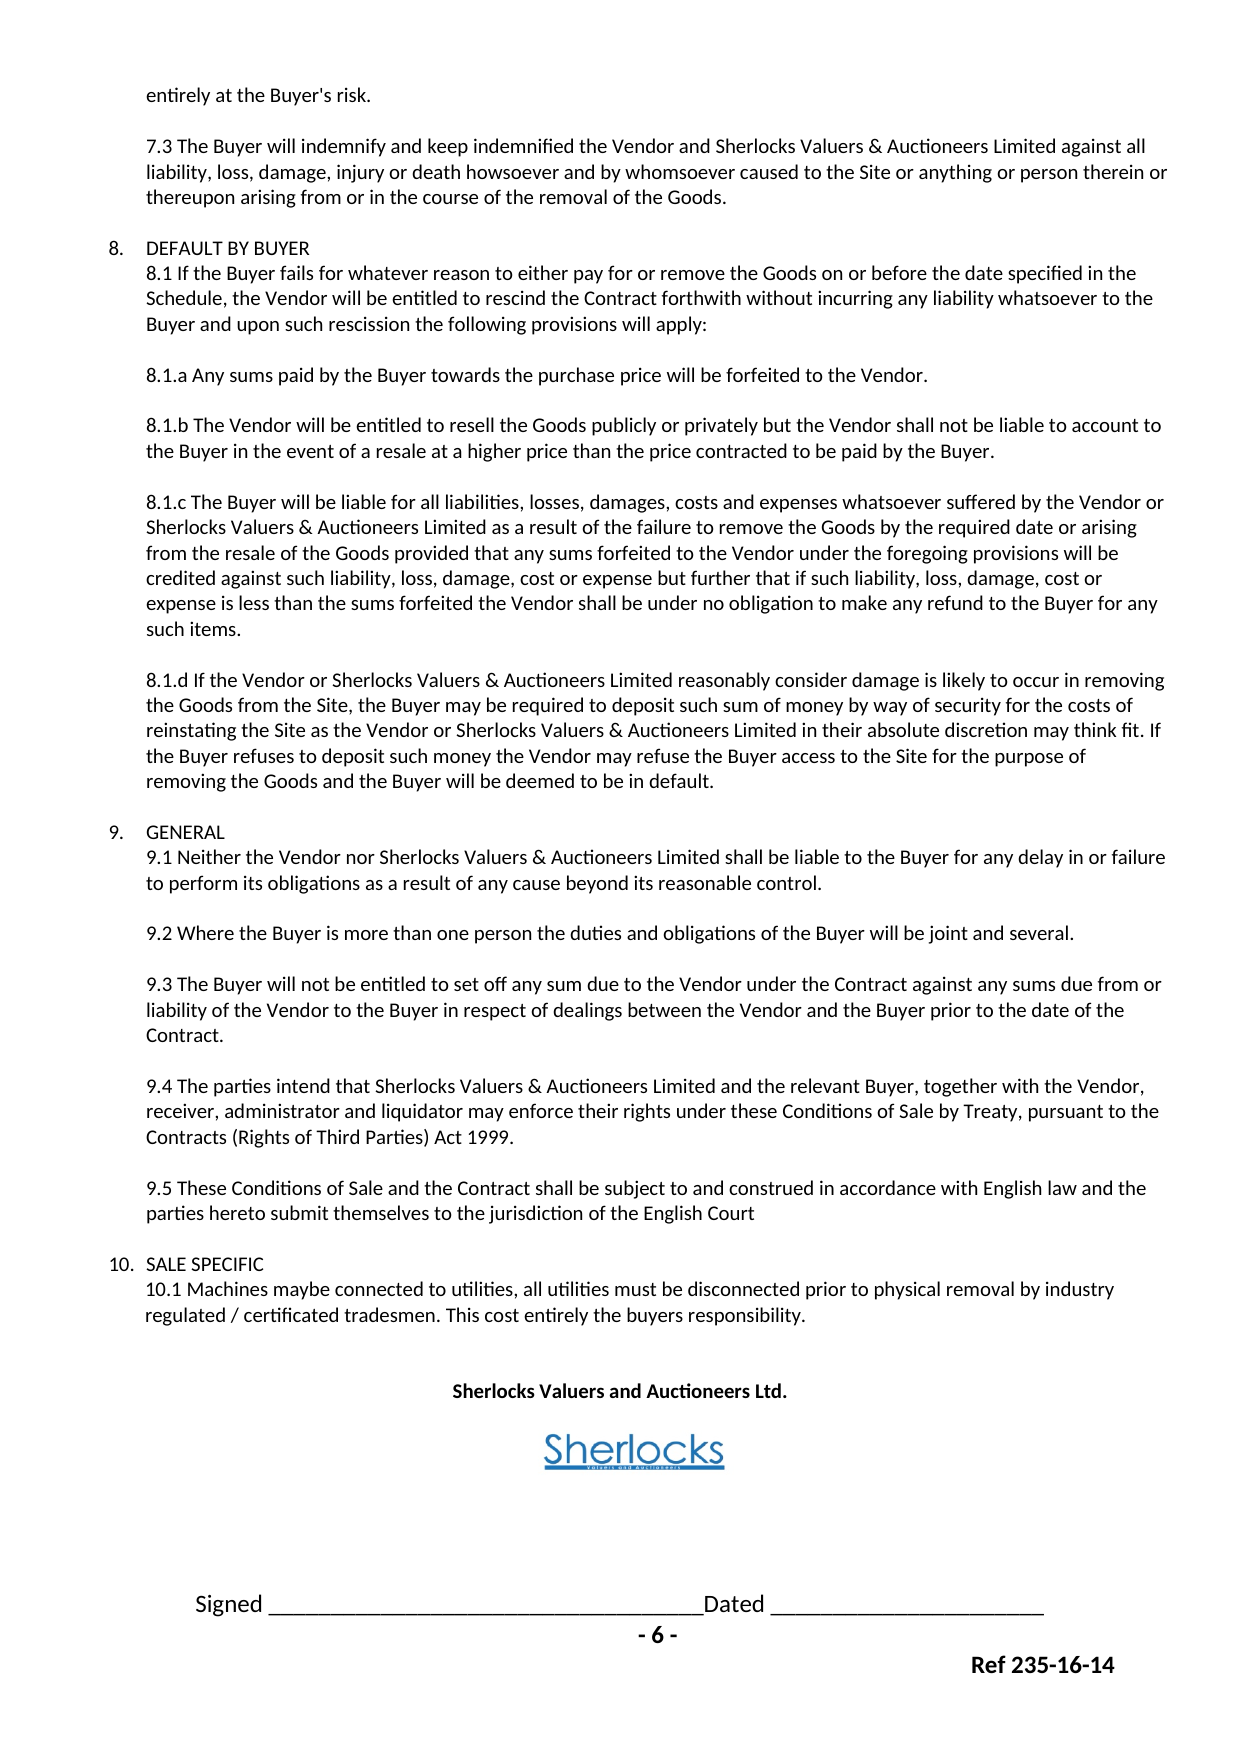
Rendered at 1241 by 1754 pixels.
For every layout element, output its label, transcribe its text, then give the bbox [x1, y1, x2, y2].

list SALE SPECIFIC [108, 1251, 1169, 1276]
picture [537, 1430, 734, 1476]
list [108, 83, 1169, 210]
list DEFAULT BY BUYER 8.1 If the Buyer fails for whatever reason to either pay for or remove the Goods on or before the date specified in the Schedule, the Vendor will be entitled to rescind the Contract forthwith without incurring any liability whatsoever to the Buyer and upon such rescission the following provisions will apply: 8.1.a Any sums paid by the Buyer towards the purchase price will be forfeited to the Vendor. 8.1.b The Vendor will be entitled to resell the Goods publicly or privately but the Vendor shall not be liable to account to the Buyer in the event of a resale at a higher price than the price contracted to be paid by the Buyer. 8.1.c The Buyer will be liable for all liabilities, losses, damages, costs and expenses whatsoever suffered by the Vendor or Sherlocks Valuers & Auctioneers Limited as a result of the failure to remove the Goods by the required date or arising from the resale of the Goods provided that any sums forfeited to the Vendor under the foregoing provisions will be credited against such liability, loss, damage, cost or expense but further that if such liability, loss, damage, cost or expense is less than the sums forfeited the Vendor shall be under no obligation to make any refund to the Buyer for any such items. 8.1.d If the Vendor or Sherlocks Valuers & Auctioneers Limited reasonably consider damage is likely to occur in removing the Goods from the Site, the Buyer may be required to deposit such sum of money by way of security for the costs of reinstating the Site as the Vendor or Sherlocks Valuers & Auctioneers Limited in their absolute discretion may think fit. If the Buyer refuses to deposit such money the Vendor may refuse the Buyer access to the Site for the purpose of removing the Goods and the Buyer will be deemed to be in default. [108, 235, 1169, 794]
list GENERAL 9.1 Neither the Vendor nor Sherlocks Valuers & Auctioneers Limited shall be liable to the Buyer for any delay in or failure to perform its obligations as a result of any cause beyond its reasonable control. 9.2 Where the Buyer is more than one person the duties and obligations of the Buyer will be joint and several. 9.3 The Buyer will not be entitled to set off any sum due to the Vendor under the Contract against any sums due from or liability of the Vendor to the Buyer in respect of dealings between the Vendor and the Buyer prior to the date of the Contract. 9.4 The parties intend that Sherlocks Valuers & Auctioneers Limited and the relevant Buyer, together with the Vendor, receiver, administrator and liquidator may enforce their rights under these Conditions of Sale by Treaty, pursuant to the Contracts (Rights of Third Parties) Act 1999. 9.5 These Conditions of Sale and the Contract shall be subject to and construed in accordance with English law and the parties hereto submit themselves to the jurisdiction of the English Court [108, 819, 1169, 1226]
text Sherlocks Valuers and Auctioneers Ltd. [71, 1378, 1169, 1403]
text 10.1 Machines maybe connected to utilities, all utilities must be disconnected prior to physical removal by industry regulated / certificated tradesmen. This cost entirely the buyers responsibility. [145, 1276, 1169, 1327]
